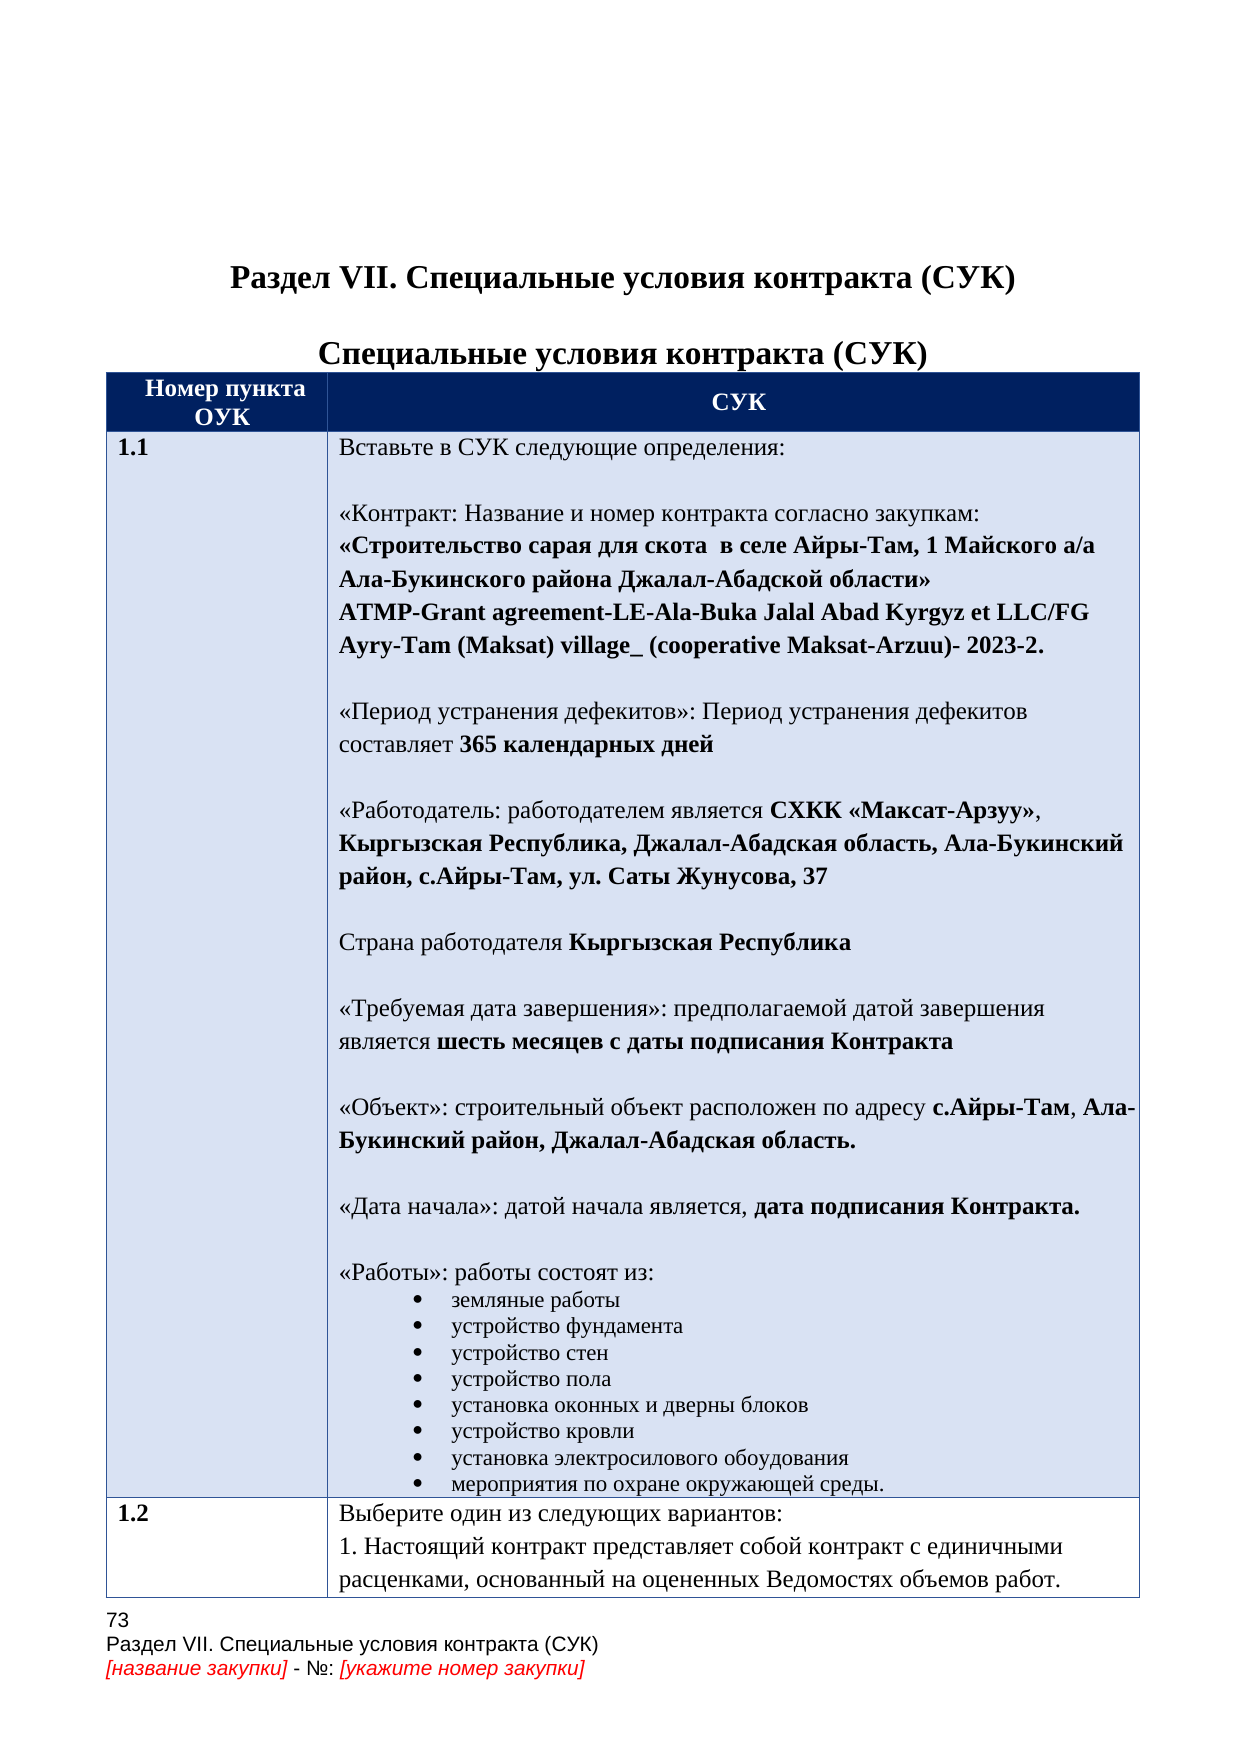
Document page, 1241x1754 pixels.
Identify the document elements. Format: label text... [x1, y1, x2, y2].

table_cell Выберите один из следующих вариантов: 1. Настоящий контракт представляет собой контракт с единичными расценками, основанный на оцененных Ведомостях объемов работ. [328, 1498, 1139, 1597]
table_cell 1.2 [107, 1498, 327, 1597]
subtitle Раздел VII. Специальные условия контракта (СУК) [106, 257, 1140, 295]
table_header Номер пункта ОУК [107, 373, 327, 431]
table_cell Вставьте в СУК следующие определения: «Контракт: Название и номер контракта согласно закупкам: «Строительство сарая для скота в селе Айры-Там, 1 Майского а/а Ала-Букинского района Джалал-Абадской области» ATMP-Grant agreement-LE-Ala-Buka Jalal Abad Kyrgyz et LLC/FG Ayry-Tam (Maksat) village_ (cooperative Maksat-Arzuu)- 2023-2. «Период устранения дефекитов»: Период устранения дефекитов составляет 365 календарных дней «Работодатель: работодателем является СХКК «Максат-Арзуу», Кыргызская Республика, Джалал-Абадская область, Ала-Букинский район, с.Айры-Там, ул. Саты Жунусова, 37 Страна работодателя Кыргызская Республика «Требуемая дата завершения»: предполагаемой датой завершения является шесть месяцев с даты подписания Контракта «Объект»: строительный объект расположен по адресу с.Айры-Там, Ала-Букинский район, Джалал-Абадская область. «Дата начала»: датой начала является, дата подписания Контракта. «Работы»: работы состоят из: земляные работы устройство фундамента устройство стен устройство пола установка оконных и дверны блоков устройство кровли установка электросилового обоудования мероприятия по охране окружающей среды. [328, 432, 1139, 1497]
table_cell 1.1 [107, 432, 327, 1497]
table_header СУК [328, 373, 1139, 431]
text Специальные условия контракта (СУК) [106, 334, 1140, 372]
